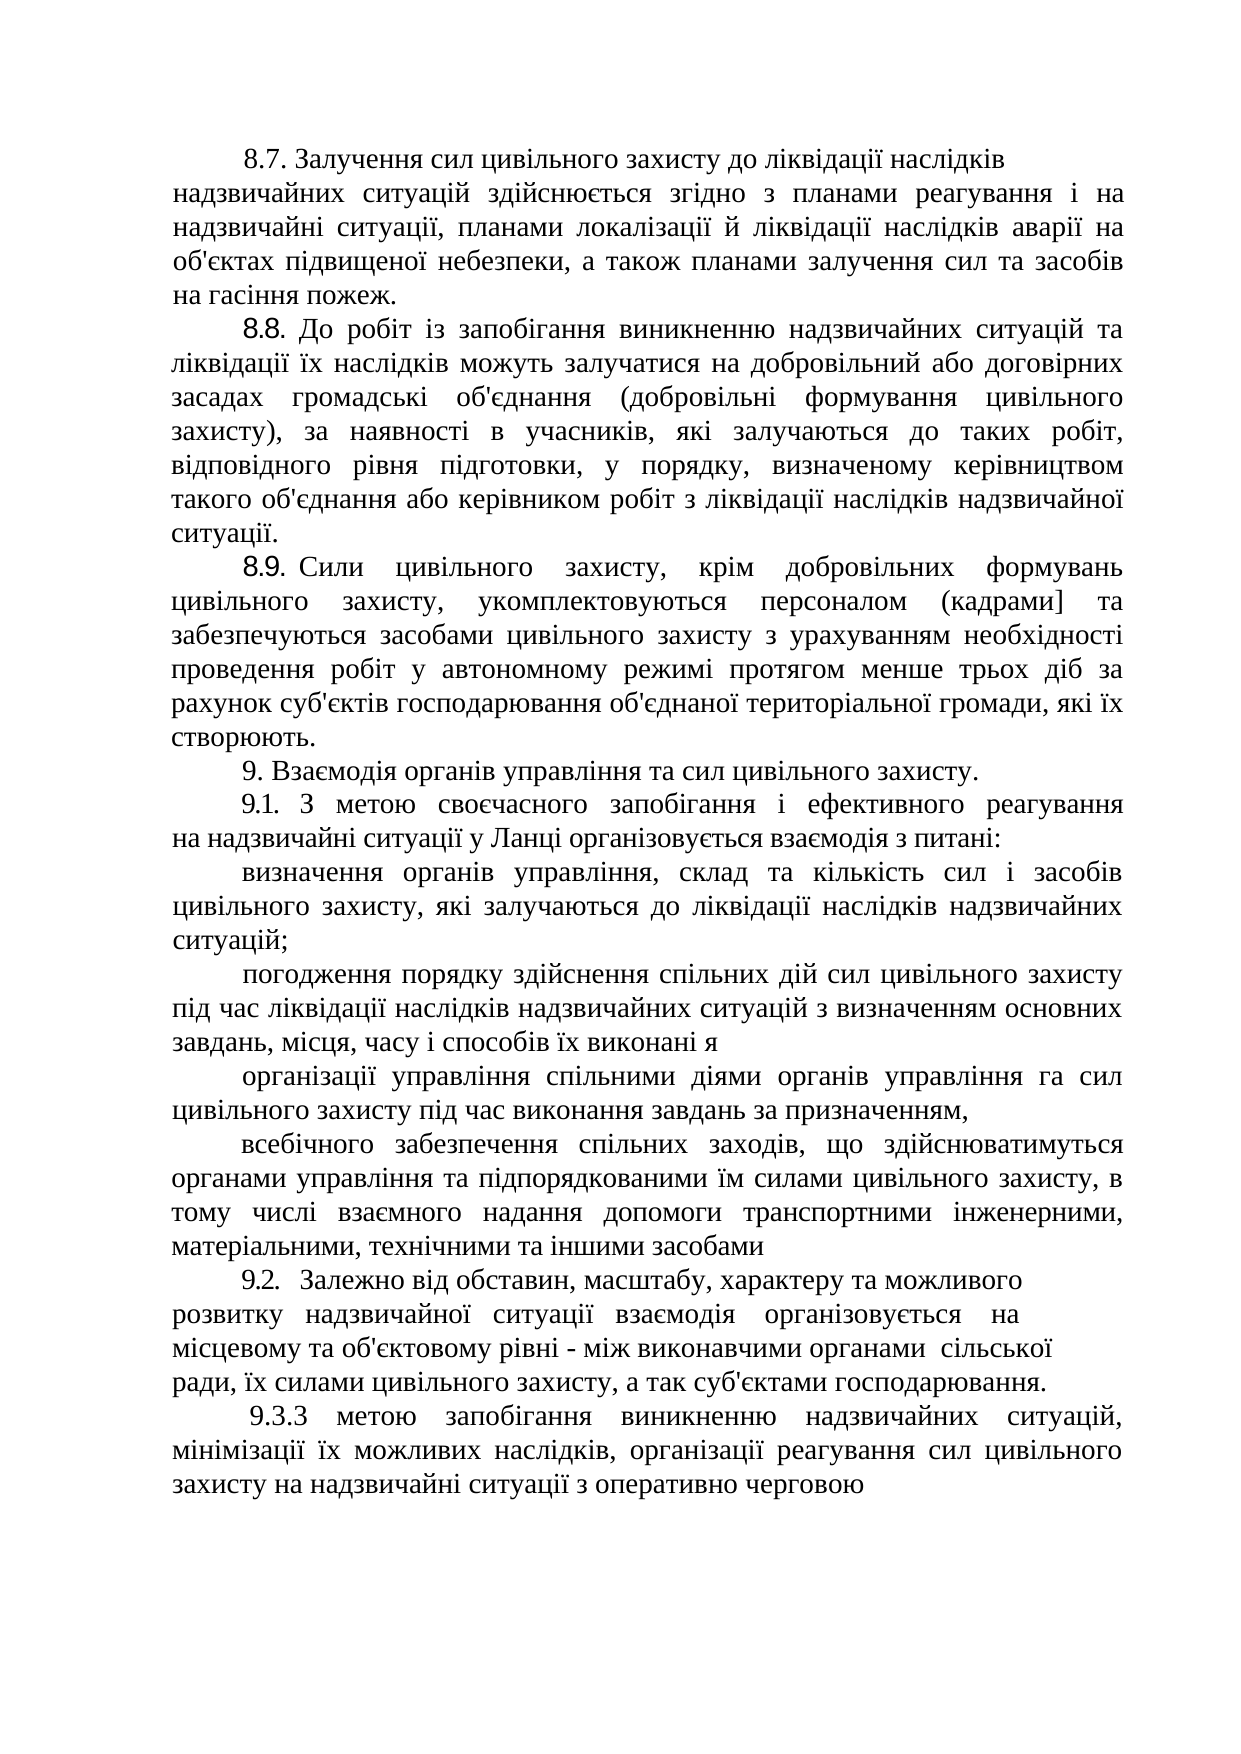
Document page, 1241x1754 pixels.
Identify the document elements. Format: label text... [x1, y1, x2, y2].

text всебічного забезпечення спільних заходів, що здійснюватимуться органами управління та підпорядкованими їм силами цивільного захисту, в тому числі взаємного надання допомоги транспортними інженерними, матеріальними, технічними та іншими засобами [171, 1126, 1123, 1262]
text організації управління спільними діями органів управління га сил цивільного захисту під час виконання завдань за призначенням, [172, 1058, 1123, 1126]
list Сили цивільного захисту, крім добровільних формувань цивільного захисту, укомплектовуються персоналом (кадрами] та забезпечуються засобами цивільного захисту з урахуванням необхідності проведення робіт у автономному режимі протягом менше трьох діб за рахунок суб'єктів господарювання об'єднаної територіальної громади, які їх створюють. [171, 549, 1124, 753]
text 9.3.3 метою запобігання виникненню надзвичайних ситуацій, мінімізації їх можливих наслідків, організації реагування сил цивільного захисту на надзвичайні ситуації з оперативно черговою [172, 1398, 1123, 1500]
text 8.7. Залучення сил цивільного захисту до ліквідації наслідків [243, 142, 1125, 176]
text 9.2. Залежно від обставин, масштабу, характеру та можливого розвитку надзвичайної ситуації взаємодія організовується на місцевому та об'єктовому рівні - між виконавчими органами сільської ради, їх силами цивільного захисту, а так суб'єктами господарювання. [172, 1262, 1125, 1398]
text 9. Взаємодія органів управління та сил цивільного захисту. [242, 753, 1125, 787]
list До робіт із запобігання виникненню надзвичайних ситуацій та ліквідації їх наслідків можуть залучатися на добровільний або договірних засадах громадські об'єднання (добровільні формування цивільного захисту), за наявності в учасників, які залучаються до таких робіт, відповідного рівня підготовки, у порядку, визначеному керівництвом такого об'єднання або керівником робіт з ліквідації наслідків надзвичайної ситуації. [171, 311, 1124, 549]
text надзвичайних ситуацій здійснюється згідно з планами реагування і на надзвичайні ситуації, планами локалізації й ліквідації наслідків аварії на об'єктах підвищеної небезпеки, а також планами залучення сил та засобів на гасіння пожеж. [173, 176, 1125, 311]
text 9.1. З метою своєчасного запобігання і ефективного реагування на надзвичайні ситуації у Ланці організовується взаємодія з питані: [172, 787, 1124, 855]
text визначення органів управління, склад та кількість сил і засобів цивільного захисту, які залучаються до ліквідації наслідків надзвичайних ситуацій; [172, 855, 1123, 957]
text погодження порядку здійснення спільних дій сил цивільного захисту під час ліквідації наслідків надзвичайних ситуацій з визначенням основних завдань, місця, часу і способів їх виконані я [172, 957, 1123, 1058]
